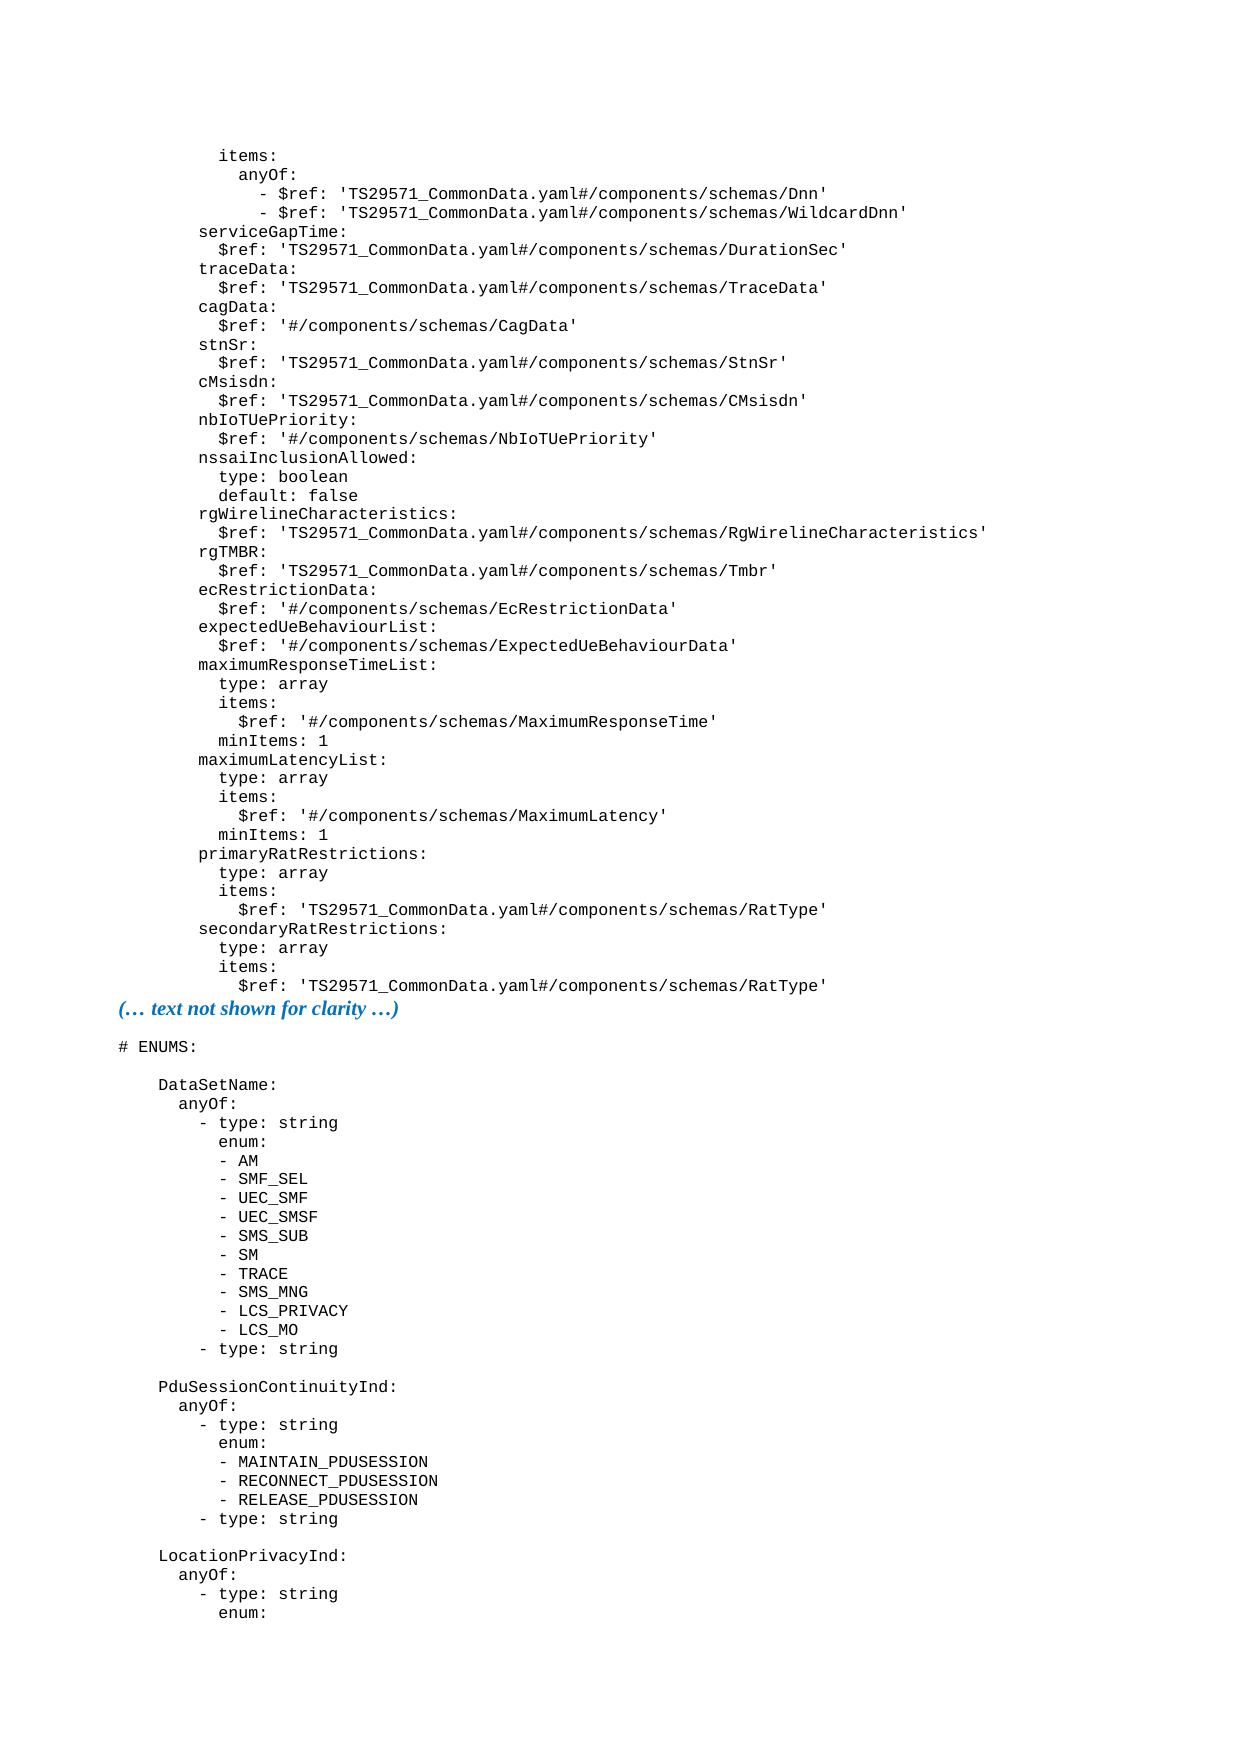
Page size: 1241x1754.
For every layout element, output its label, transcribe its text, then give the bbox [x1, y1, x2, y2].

text - SM [118, 1246, 1122, 1265]
text enum: [118, 1133, 1122, 1152]
text - $ref: 'TS29571_CommonData.yaml#/components/schemas/Dnn' [118, 185, 1122, 204]
text - UEC_SMSF [118, 1209, 1122, 1227]
text LocationPrivacyInd: [118, 1548, 1122, 1567]
text $ref: '#/components/schemas/MaximumLatency' [118, 808, 1122, 826]
text maximumResponseTimeList: [118, 657, 1122, 676]
text - type: string [118, 1114, 1122, 1133]
text anyOf: [118, 167, 1122, 185]
text - AM [118, 1152, 1122, 1171]
text - RECONNECT_PDUSESSION [118, 1473, 1122, 1491]
text serviceGapTime: [118, 223, 1122, 242]
text nssaiInclusionAllowed: [118, 449, 1122, 468]
text - SMF_SEL [118, 1171, 1122, 1190]
text cagData: [118, 298, 1122, 317]
text anyOf: [118, 1567, 1122, 1586]
text - MAINTAIN_PDUSESSION [118, 1454, 1122, 1473]
text rgWirelineCharacteristics: [118, 506, 1122, 525]
text type: array [118, 864, 1122, 883]
text $ref: 'TS29571_CommonData.yaml#/components/schemas/TraceData' [118, 280, 1122, 298]
text - type: string [118, 1416, 1122, 1435]
text - TRACE [118, 1265, 1122, 1284]
text enum: [118, 1435, 1122, 1454]
text $ref: '#/components/schemas/CagData' [118, 317, 1122, 336]
text items: [118, 694, 1122, 713]
text primaryRatRestrictions: [118, 845, 1122, 864]
text - type: string [118, 1341, 1122, 1359]
text - LCS_MO [118, 1322, 1122, 1341]
text $ref: 'TS29571_CommonData.yaml#/components/schemas/Tmbr' [118, 562, 1122, 581]
text stnSr: [118, 336, 1122, 355]
text rgTMBR: [118, 544, 1122, 562]
text # ENUMS: [118, 1039, 1122, 1058]
text secondaryRatRestrictions: [118, 921, 1122, 939]
text items: [118, 958, 1122, 977]
text minItems: 1 [118, 732, 1122, 751]
text - SMS_MNG [118, 1284, 1122, 1303]
text (… text not shown for clarity …) [118, 996, 1122, 1020]
text type: boolean [118, 468, 1122, 487]
text maximumLatencyList: [118, 751, 1122, 770]
text $ref: 'TS29571_CommonData.yaml#/components/schemas/RatType' [118, 902, 1122, 921]
text $ref: 'TS29571_CommonData.yaml#/components/schemas/CMsisdn' [118, 393, 1122, 412]
text $ref: 'TS29571_CommonData.yaml#/components/schemas/DurationSec' [118, 242, 1122, 261]
text anyOf: [118, 1096, 1122, 1114]
text type: array [118, 676, 1122, 694]
text items: [118, 789, 1122, 808]
text $ref: 'TS29571_CommonData.yaml#/components/schemas/RatType' [118, 977, 1122, 996]
text - RELEASE_PDUSESSION [118, 1491, 1122, 1510]
text items: [118, 883, 1122, 902]
text - UEC_SMF [118, 1190, 1122, 1209]
text minItems: 1 [118, 826, 1122, 845]
text expectedUeBehaviourList: [118, 619, 1122, 638]
text traceData: [118, 261, 1122, 280]
text $ref: '#/components/schemas/MaximumResponseTime' [118, 713, 1122, 732]
text - SMS_SUB [118, 1227, 1122, 1246]
text $ref: '#/components/schemas/ExpectedUeBehaviourData' [118, 638, 1122, 657]
text anyOf: [118, 1397, 1122, 1416]
text DataSetName: [118, 1077, 1122, 1096]
text - LCS_PRIVACY [118, 1303, 1122, 1322]
text $ref: '#/components/schemas/NbIoTUePriority' [118, 431, 1122, 449]
text PduSessionContinuityInd: [118, 1378, 1122, 1397]
text $ref: 'TS29571_CommonData.yaml#/components/schemas/StnSr' [118, 355, 1122, 374]
text ecRestrictionData: [118, 581, 1122, 600]
text - type: string [118, 1510, 1122, 1529]
text nbIoTUePriority: [118, 412, 1122, 431]
text cMsisdn: [118, 374, 1122, 393]
text - type: string [118, 1586, 1122, 1604]
text default: false [118, 487, 1122, 506]
text type: array [118, 770, 1122, 789]
text - $ref: 'TS29571_CommonData.yaml#/components/schemas/WildcardDnn' [118, 204, 1122, 223]
text items: [118, 148, 1122, 167]
text $ref: 'TS29571_CommonData.yaml#/components/schemas/RgWirelineCharacteristics' [118, 525, 1122, 544]
text enum: [118, 1604, 1122, 1623]
text type: array [118, 939, 1122, 958]
text $ref: '#/components/schemas/EcRestrictionData' [118, 600, 1122, 619]
